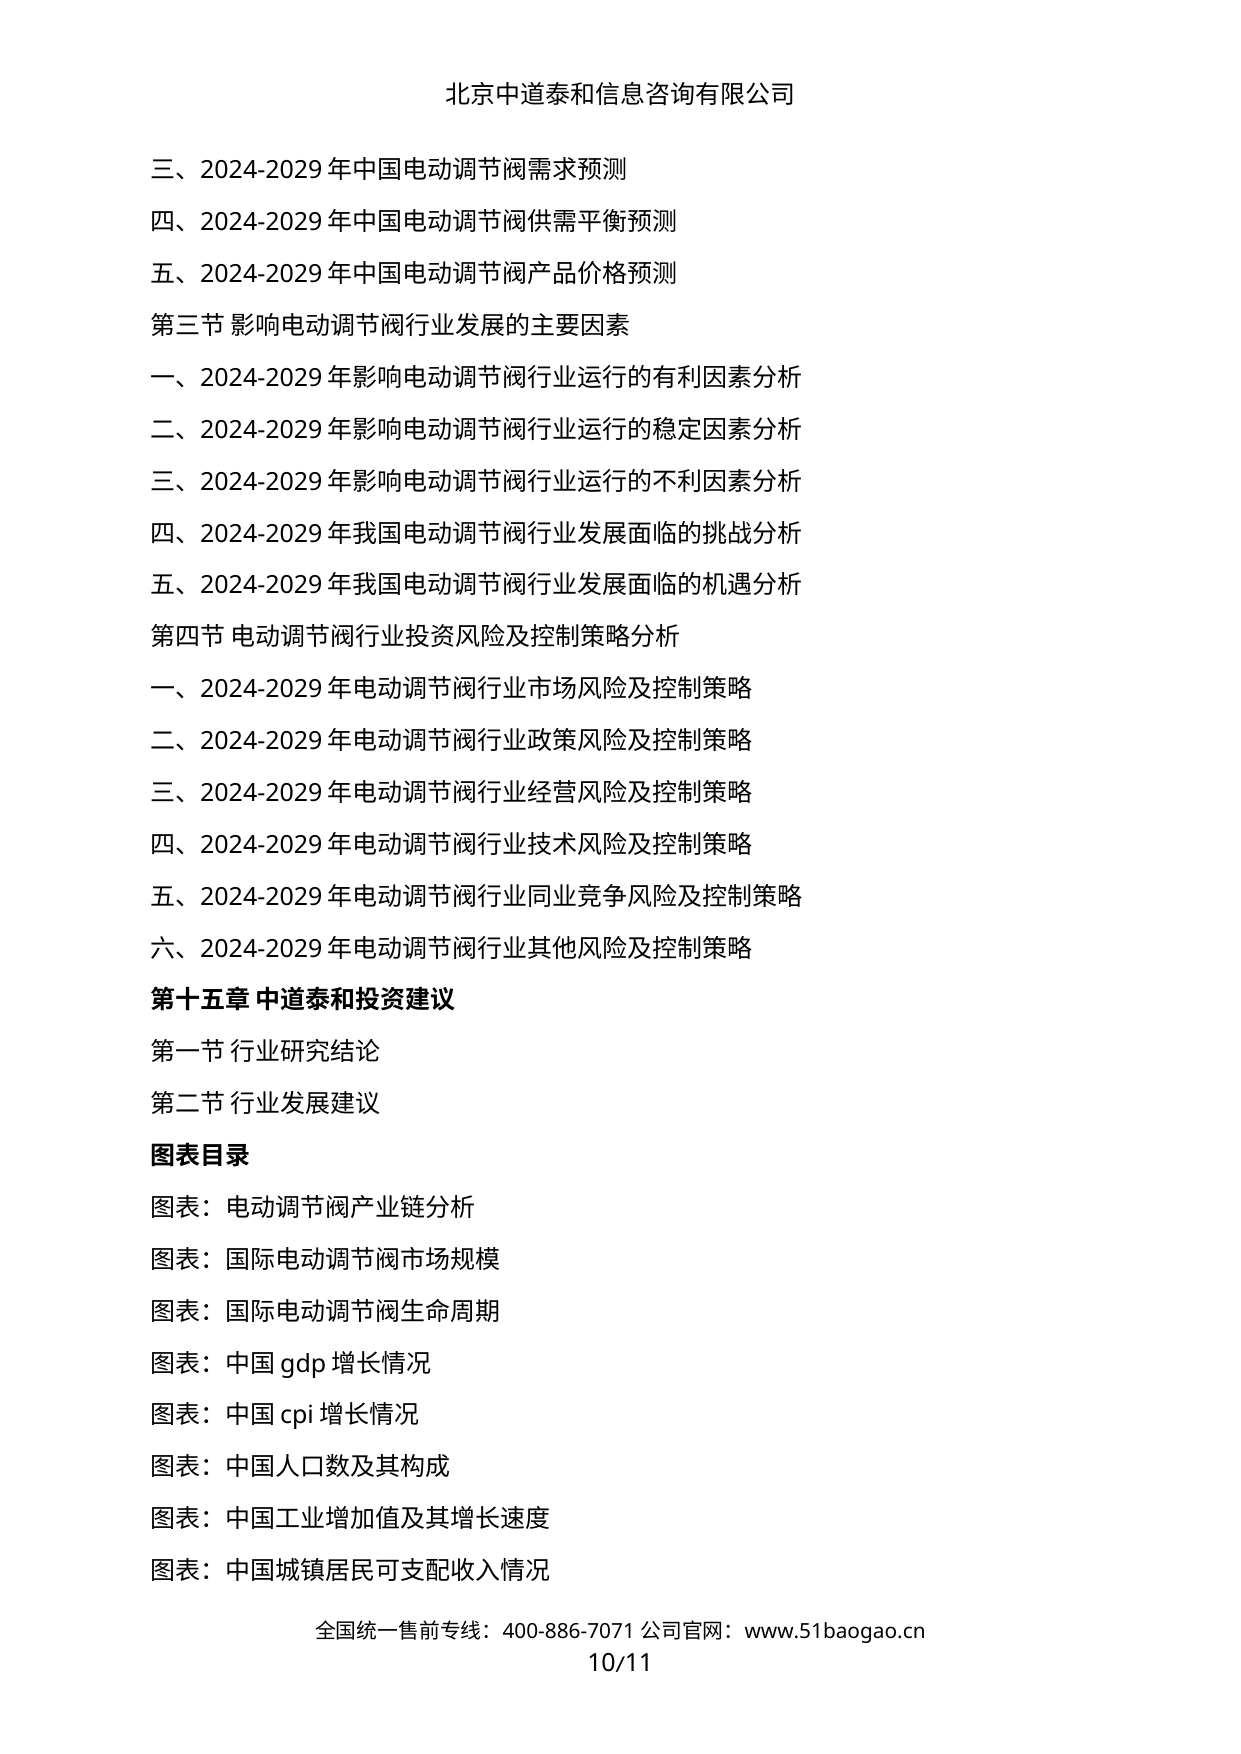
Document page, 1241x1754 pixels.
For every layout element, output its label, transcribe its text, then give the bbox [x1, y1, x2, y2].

text 图表：电动调节阀产业链分析 [150, 1187, 1090, 1224]
text 第十五章 中道泰和投资建议 [150, 980, 1090, 1016]
text 第二节 行业发展建议 [150, 1084, 1090, 1120]
text 六、2024-2029年电动调节阀行业其他风险及控制策略 [150, 928, 1090, 964]
text 图表：中国cpi增长情况 [150, 1395, 1090, 1431]
text 一、2024-2029年电动调节阀行业市场风险及控制策略 [150, 669, 1090, 705]
text 三、2024-2029年电动调节阀行业经营风险及控制策略 [150, 772, 1090, 809]
text 第一节 行业研究结论 [150, 1032, 1090, 1068]
text 四、2024-2029年电动调节阀行业技术风险及控制策略 [150, 824, 1090, 861]
text 三、2024-2029年影响电动调节阀行业运行的不利因素分析 [150, 461, 1090, 497]
text 图表目录 [150, 1136, 1090, 1172]
text 图表：中国gdp增长情况 [150, 1343, 1090, 1379]
text 五、2024-2029年我国电动调节阀行业发展面临的机遇分析 [150, 565, 1090, 601]
text 二、2024-2029年电动调节阀行业政策风险及控制策略 [150, 721, 1090, 757]
text 图表：中国工业增加值及其增长速度 [150, 1499, 1090, 1535]
text 第三节 影响电动调节阀行业发展的主要因素 [150, 306, 1090, 342]
text 一、2024-2029年影响电动调节阀行业运行的有利因素分析 [150, 357, 1090, 394]
text 二、2024-2029年影响电动调节阀行业运行的稳定因素分析 [150, 409, 1090, 446]
text 五、2024-2029年电动调节阀行业同业竞争风险及控制策略 [150, 876, 1090, 912]
text 图表：国际电动调节阀生命周期 [150, 1291, 1090, 1327]
text 四、2024-2029年中国电动调节阀供需平衡预测 [150, 202, 1090, 238]
text 图表：中国人口数及其构成 [150, 1447, 1090, 1483]
text 五、2024-2029年中国电动调节阀产品价格预测 [150, 254, 1090, 290]
text 三、2024-2029年中国电动调节阀需求预测 [150, 150, 1090, 186]
text 图表：中国城镇居民可支配收入情况 [150, 1551, 1090, 1587]
text 图表：国际电动调节阀市场规模 [150, 1239, 1090, 1276]
text 四、2024-2029年我国电动调节阀行业发展面临的挑战分析 [150, 513, 1090, 549]
text 第四节 电动调节阀行业投资风险及控制策略分析 [150, 617, 1090, 653]
